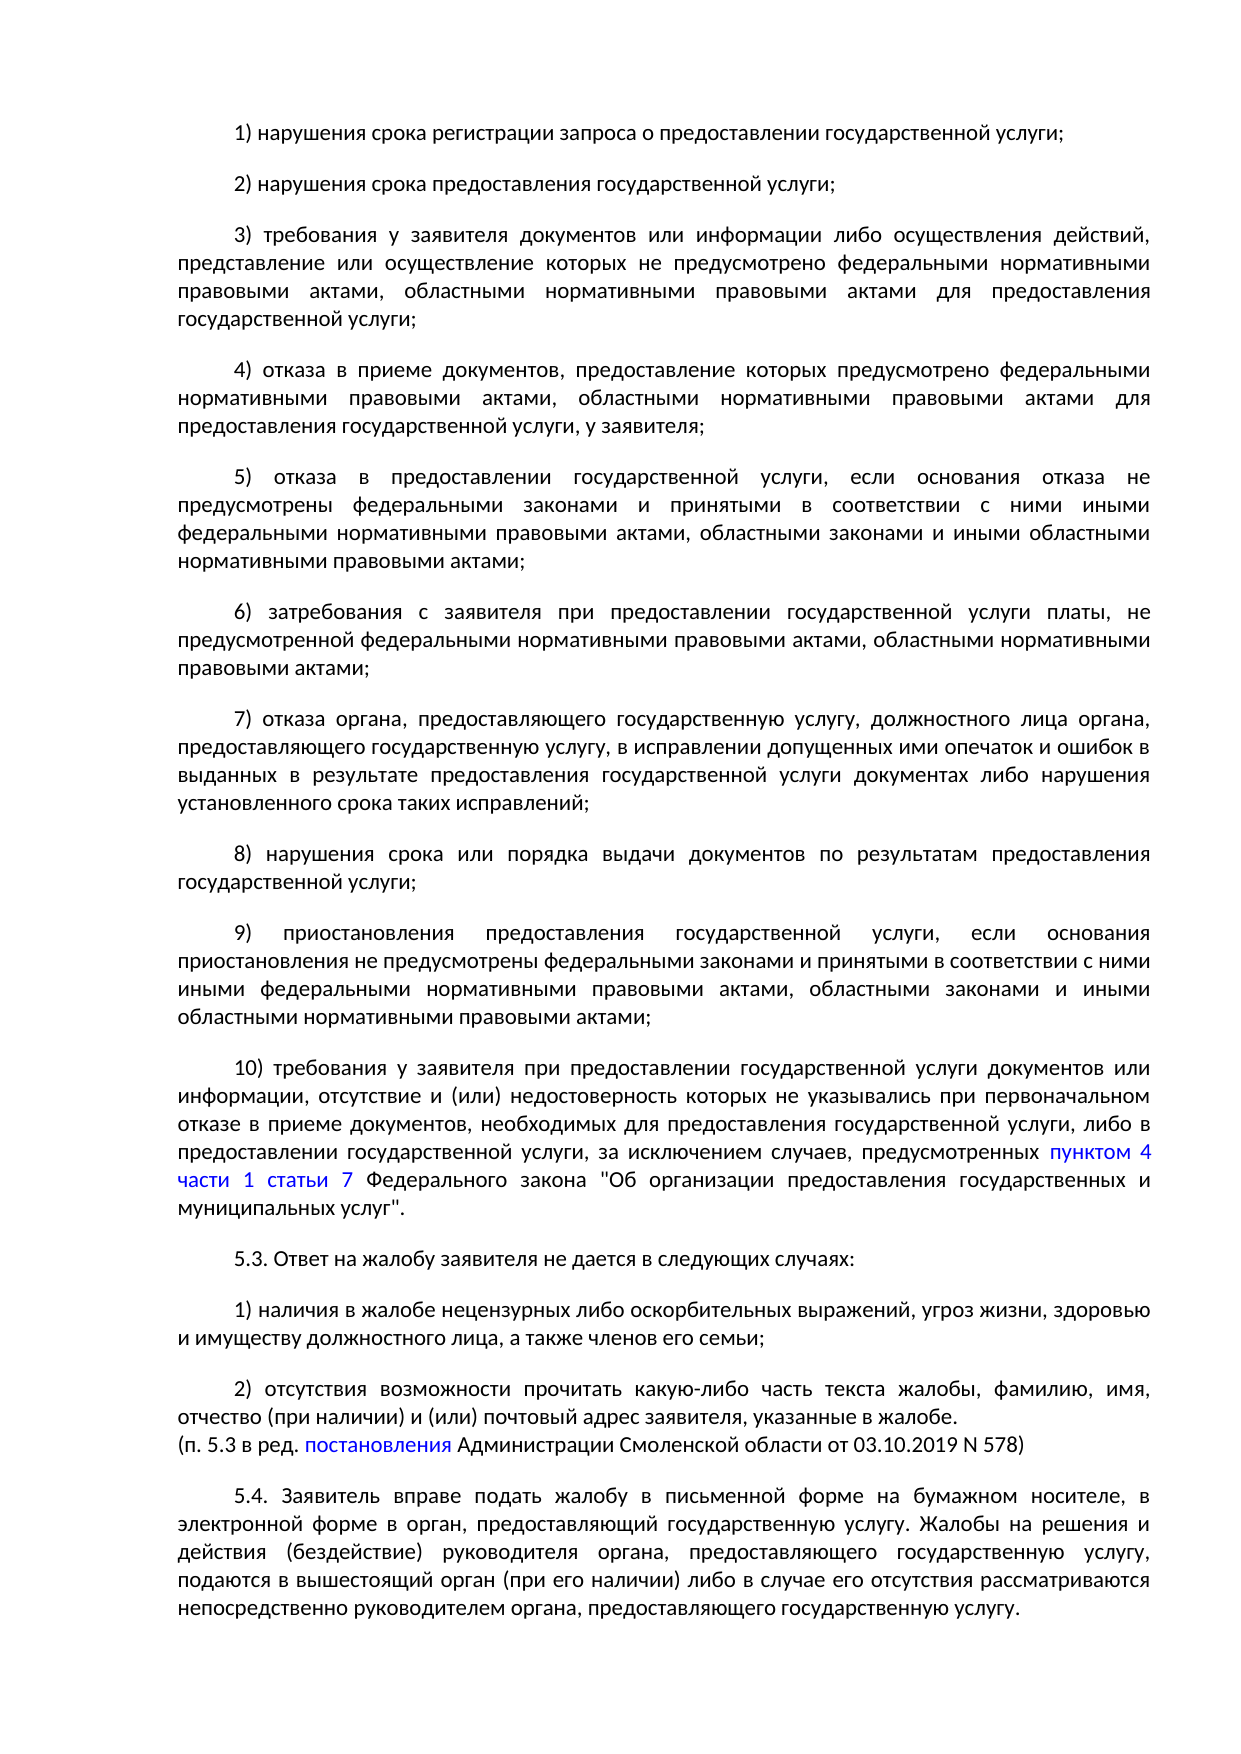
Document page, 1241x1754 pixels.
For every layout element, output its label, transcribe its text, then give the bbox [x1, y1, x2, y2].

text 10) требования у заявителя при предоставлении государственной услуги документов или информации, отсутствие и (или) недостоверность которых не указывались при первоначальном отказе в приеме документов, необходимых для предоставления государственной услуги, либо в предоставлении государственной услуги, за исключением случаев, предусмотренных пунктом 4 части 1 статьи 7 Федерального закона "Об организации предоставления государственных и муниципальных услуг". [177, 1053, 1152, 1221]
text 2) нарушения срока предоставления государственной услуги; [177, 169, 1152, 197]
text 8) нарушения срока или порядка выдачи документов по результатам предоставления государственной услуги; [177, 839, 1152, 895]
text (п. 5.3 в ред. постановления Администрации Смоленской области от 03.10.2019 N 578) [177, 1430, 1152, 1458]
text 3) требования у заявителя документов или информации либо осуществления действий, представление или осуществление которых не предусмотрено федеральными нормативными правовыми актами, областными нормативными правовыми актами для предоставления государственной услуги; [177, 220, 1152, 332]
text 7) отказа органа, предоставляющего государственную услугу, должностного лица органа, предоставляющего государственную услугу, в исправлении допущенных ими опечаток и ошибок в выданных в результате предоставления государственной услуги документах либо нарушения установленного срока таких исправлений; [177, 704, 1152, 816]
text 5.3. Ответ на жалобу заявителя не дается в следующих случаях: [177, 1244, 1152, 1272]
text 5) отказа в предоставлении государственной услуги, если основания отказа не предусмотрены федеральными законами и принятыми в соответствии с ними иными федеральными нормативными правовыми актами, областными законами и иными областными нормативными правовыми актами; [177, 462, 1152, 574]
text 1) нарушения срока регистрации запроса о предоставлении государственной услуги; [177, 118, 1152, 146]
text 4) отказа в приеме документов, предоставление которых предусмотрено федеральными нормативными правовыми актами, областными нормативными правовыми актами для предоставления государственной услуги, у заявителя; [177, 355, 1152, 439]
text 9) приостановления предоставления государственной услуги, если основания приостановления не предусмотрены федеральными законами и принятыми в соответствии с ними иными федеральными нормативными правовыми актами, областными законами и иными областными нормативными правовыми актами; [177, 918, 1152, 1030]
text 2) отсутствия возможности прочитать какую-либо часть текста жалобы, фамилию, имя, отчество (при наличии) и (или) почтовый адрес заявителя, указанные в жалобе. [177, 1374, 1152, 1430]
text 6) затребования с заявителя при предоставлении государственной услуги платы, не предусмотренной федеральными нормативными правовыми актами, областными нормативными правовыми актами; [177, 597, 1152, 681]
text 5.4. Заявитель вправе подать жалобу в письменной форме на бумажном носителе, в электронной форме в орган, предоставляющий государственную услугу. Жалобы на решения и действия (бездействие) руководителя органа, предоставляющего государственную услугу, подаются в вышестоящий орган (при его наличии) либо в случае его отсутствия рассматриваются непосредственно руководителем органа, предоставляющего государственную услугу. [177, 1481, 1152, 1621]
text 1) наличия в жалобе нецензурных либо оскорбительных выражений, угроз жизни, здоровью и имуществу должностного лица, а также членов его семьи; [177, 1295, 1152, 1351]
